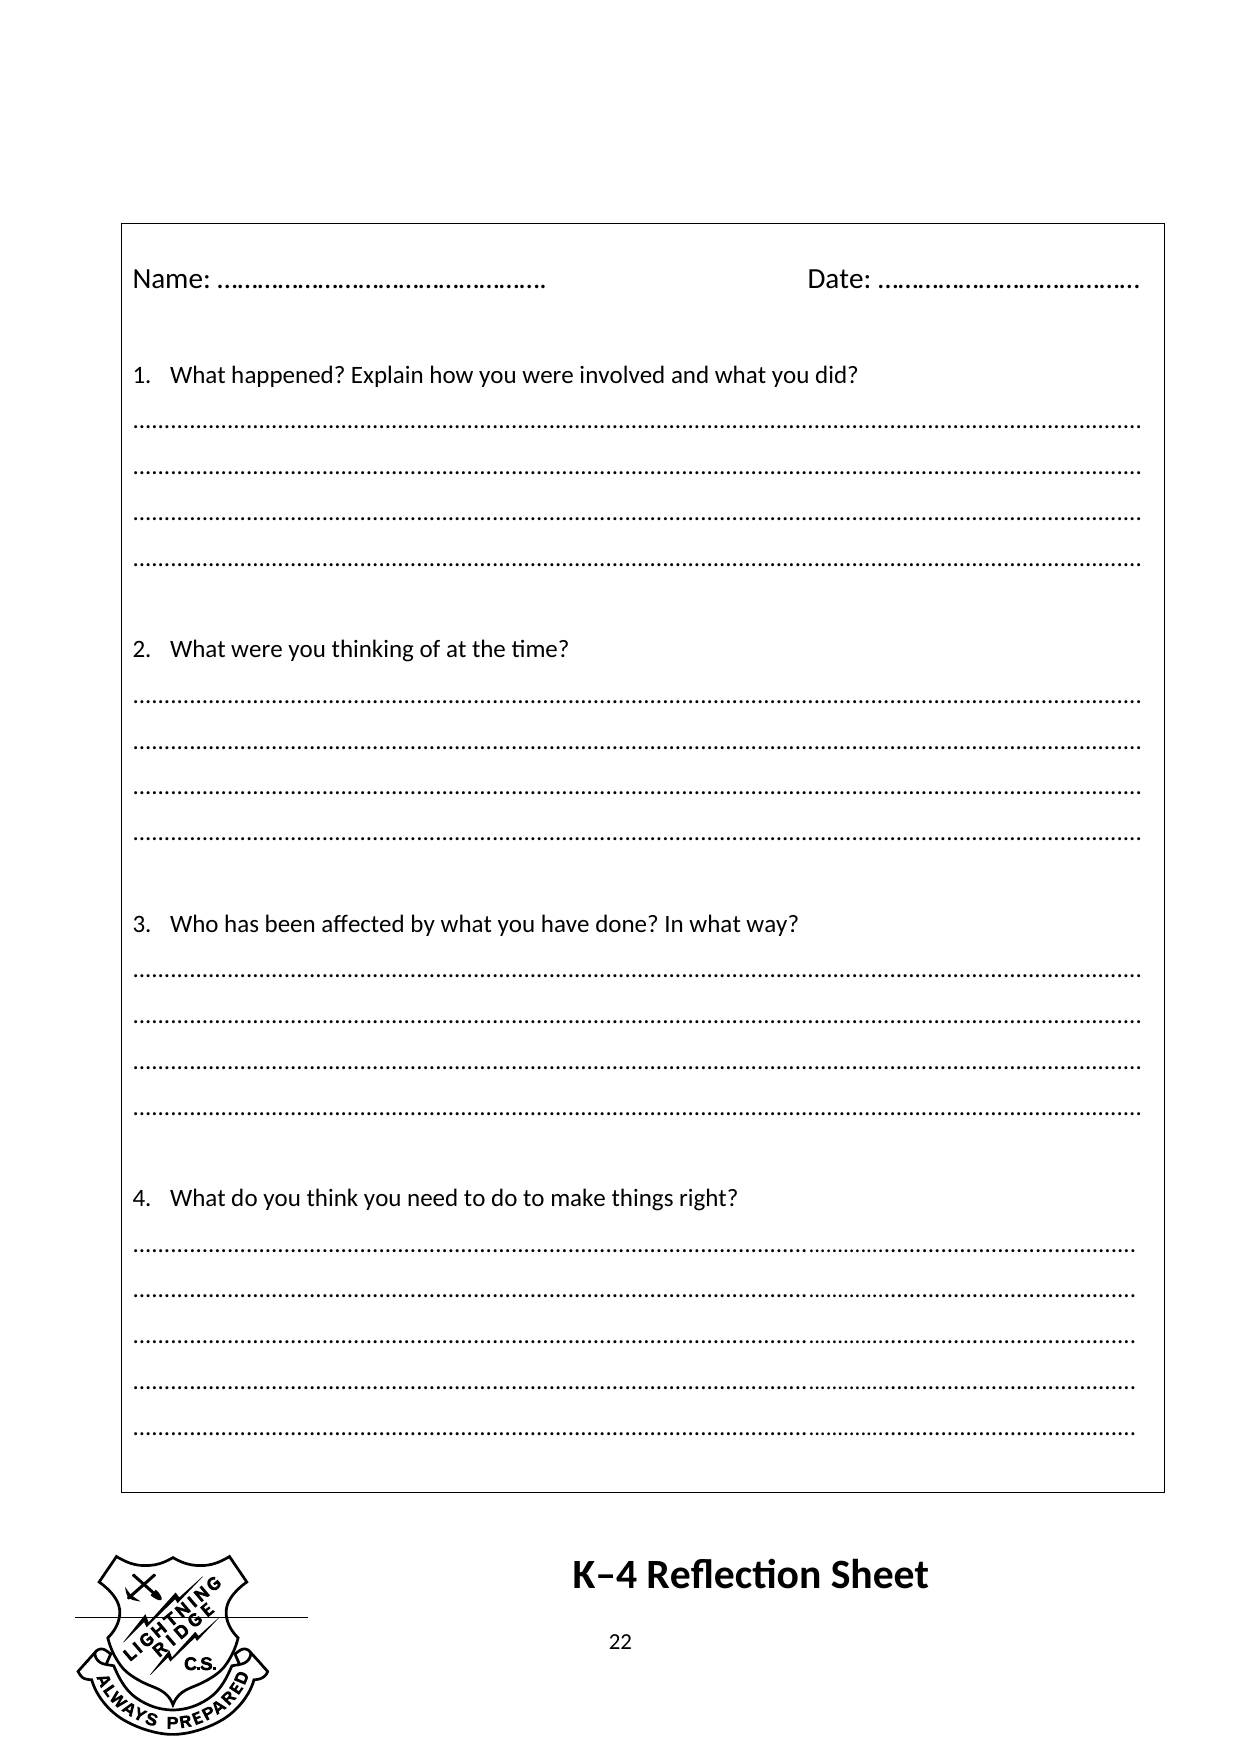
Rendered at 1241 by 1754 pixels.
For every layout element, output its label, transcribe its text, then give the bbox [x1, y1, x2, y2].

table_header [75, 1534, 308, 1617]
table_header K–4 Reflection Sheet [308, 1534, 1194, 1617]
table_header Name: …………………………………………. Date: ………………………………… What happened? Explain how you were involved and what you did? ................................................................................................................................................................ ................................................................................................................................................................ ................................................................................................................................................................ ................................................................................................................................................................ What were you thinking of at the time? ................................................................................................................................................................ ................................................................................................................................................................ ................................................................................................................................................................ ................................................................................................................................................................ Who has been affected by what you have done? In what way? ................................................................................................................................................................ ................................................................................................................................................................ ................................................................................................................................................................ ................................................................................................................................................................ What do you think you need to do to make things right? ................................................................................................................................................................ ................................................................................................................................................................ ................................................................................................................................................................ ................................................................................................................................................................ ................................................................................................................................................................ [122, 224, 1164, 1492]
